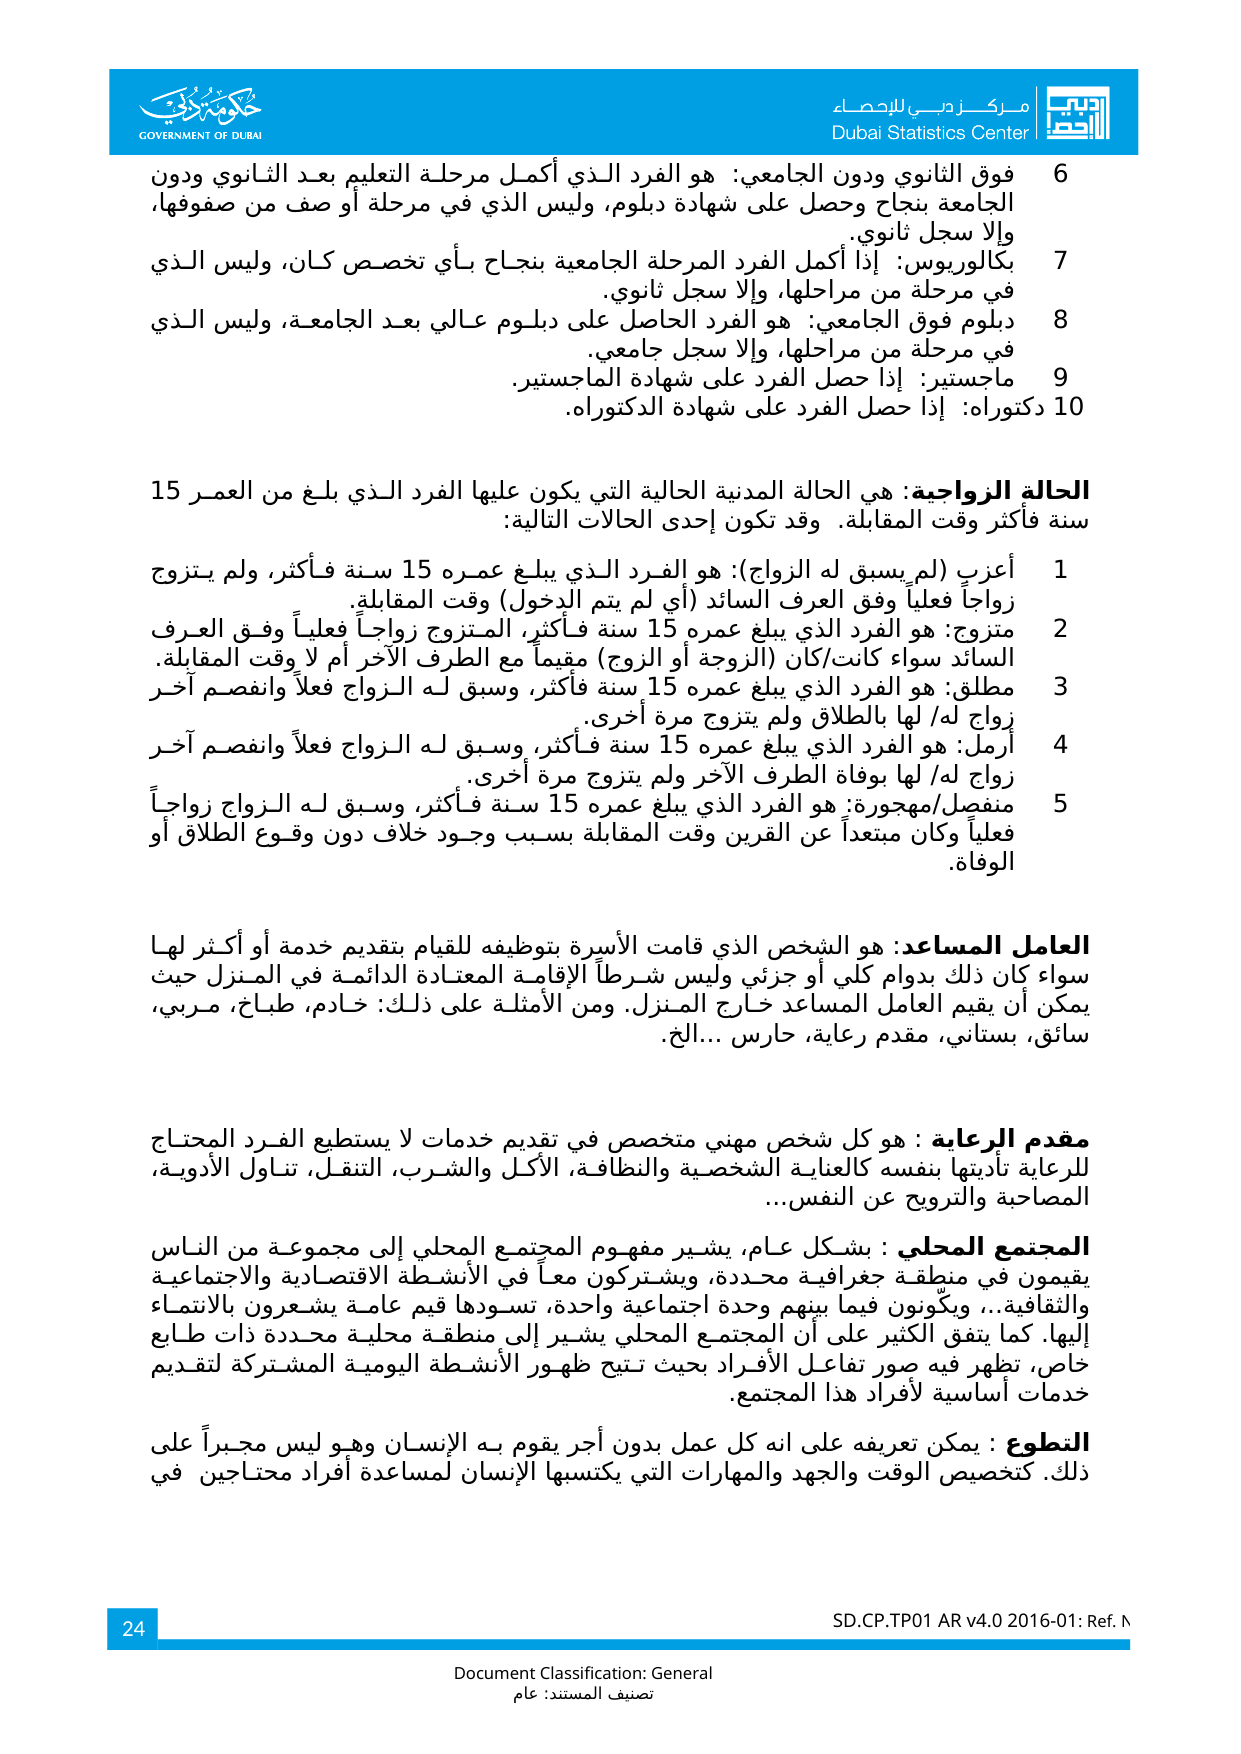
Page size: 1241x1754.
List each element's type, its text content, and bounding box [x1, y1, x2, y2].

list ماجستير: إذا حصل الفرد على شهادة الماجستير. [150, 363, 1053, 392]
list فوق الثانوي ودون الجامعي: هو الفرد الذي أكمل مرحلة التعليم بعد الثانوي ودون الجامعة بنجاح وحصل على شهادة دبلوم، وليس الذي في مرحلة أو صف من صفوفها، وإلا سجل ثانوي. [150, 159, 1053, 247]
list دبلوم فوق الجامعي: هو الفرد الحاصل على دبلوم عالي بعد الجامعة، وليس الذي في مرحلة من مراحلها، وإلا سجل جامعي. [150, 305, 1053, 363]
text العامل المساعد: هو الشخص الذي قامت الأسرة بتوظيفه للقيام بتقديم خدمة أو أكثر لها سواء كان ذلك بدوام كلي أو جزئي وليس شرطاً الإقامة المعتادة الدائمة في المنزل حيث يمكن أن يقيم العامل المساعد خارج المنزل. ومن الأمثلة على ذلك: خادم، طباخ، مربي، سائق، بستاني، مقدم رعاية، حارس ...الخ. [150, 931, 1090, 1048]
picture [231, 99, 240, 110]
picture [106, 1604, 1131, 1653]
list مطلق: هو الفرد الذي يبلغ عمره 15 سنة فأكثر، وسبق له الزواج فعلاً وانفصم آخر زواج له/ لها بالطلاق ولم يتزوج مرة أخرى. [150, 672, 1053, 731]
text مقدم الرعاية : هو كل شخص مهني متخصص في تقديم خدمات لا يستطيع الفرد المحتاج للرعاية تأديتها بنفسه كالعناية الشخصية والنظافة، الأكل والشرب، التنقل، تناول الأدوية، المصاحبة والترويح عن النفس... [150, 1124, 1090, 1211]
list دكتوراه: إذا حصل الفرد على شهادة الدكتوراه. [150, 392, 1053, 422]
text المجتمع المحلي : بشكل عام، يشير مفهوم المجتمع المحلي إلى مجموعة من الناس يقيمون في منطقة جغرافية محددة، ويشتركون معاً في الأنشطة الاقتصادية والاجتماعية والثقافية..، ويكّونون فيما بينهم وحدة اجتماعية واحدة، تسودها قيم عامة يشعرون بالانتماء إليها. كما يتفق الكثير على أن المجتمع المحلي يشير إلى منطقة محلية محددة ذات طابع خاص، تظهر فيه صور تفاعل الأفراد بحيث تتيح ظهور الأنشطة اليومية المشتركة لتقديم خدمات أساسية لأفراد هذا المجتمع. [150, 1232, 1090, 1407]
text الحالة الزواجية: هي الحالة المدنية الحالية التي يكون عليها الفرد الذي بلغ من العمر 15 سنة فأكثر وقت المقابلة. وقد تكون إحدى الحالات التالية: [150, 476, 1090, 535]
list أرمل: هو الفرد الذي يبلغ عمره 15 سنة فأكثر، وسبق له الزواج فعلاً وانفصم آخر زواج له/ لها بوفاة الطرف الآخر ولم يتزوج مرة أخرى. [150, 731, 1053, 789]
list منفصل/مهجورة: هو الفرد الذي يبلغ عمره 15 سنة فأكثر، وسبق له الزواج زواجاً فعلياً وكان مبتعداً عن القرين وقت المقابلة بسبب وجود خلاف دون وقوع الطلاق أو الوفاة. [150, 789, 1053, 876]
list متزوج: هو الفرد الذي يبلغ عمره 15 سنة فأكثر، المتزوج زواجاً فعلياً وفق العرف السائد سواء كانت/كان (الزوجة أو الزوج) مقيماً مع الطرف الآخر أم لا وقت المقابلة. [150, 614, 1053, 672]
picture [1053, 123, 1087, 133]
picture [1048, 87, 1109, 138]
list بكالوريوس: إذا أكمل الفرد المرحلة الجامعية بنجاح بأي تخصص كان، وليس الذي في مرحلة من مراحلها، وإلا سجل ثانوي. [150, 247, 1053, 305]
list أعزب (لم يسبق له الزواج): هو الفرد الذي يبلغ عمره 15 سنة فأكثر، ولم يتزوج زواجاً فعلياً وفق العرف السائد (أي لم يتم الدخول) وقت المقابلة. [150, 556, 1053, 614]
picture [1090, 99, 1098, 110]
picture [1096, 99, 1103, 138]
